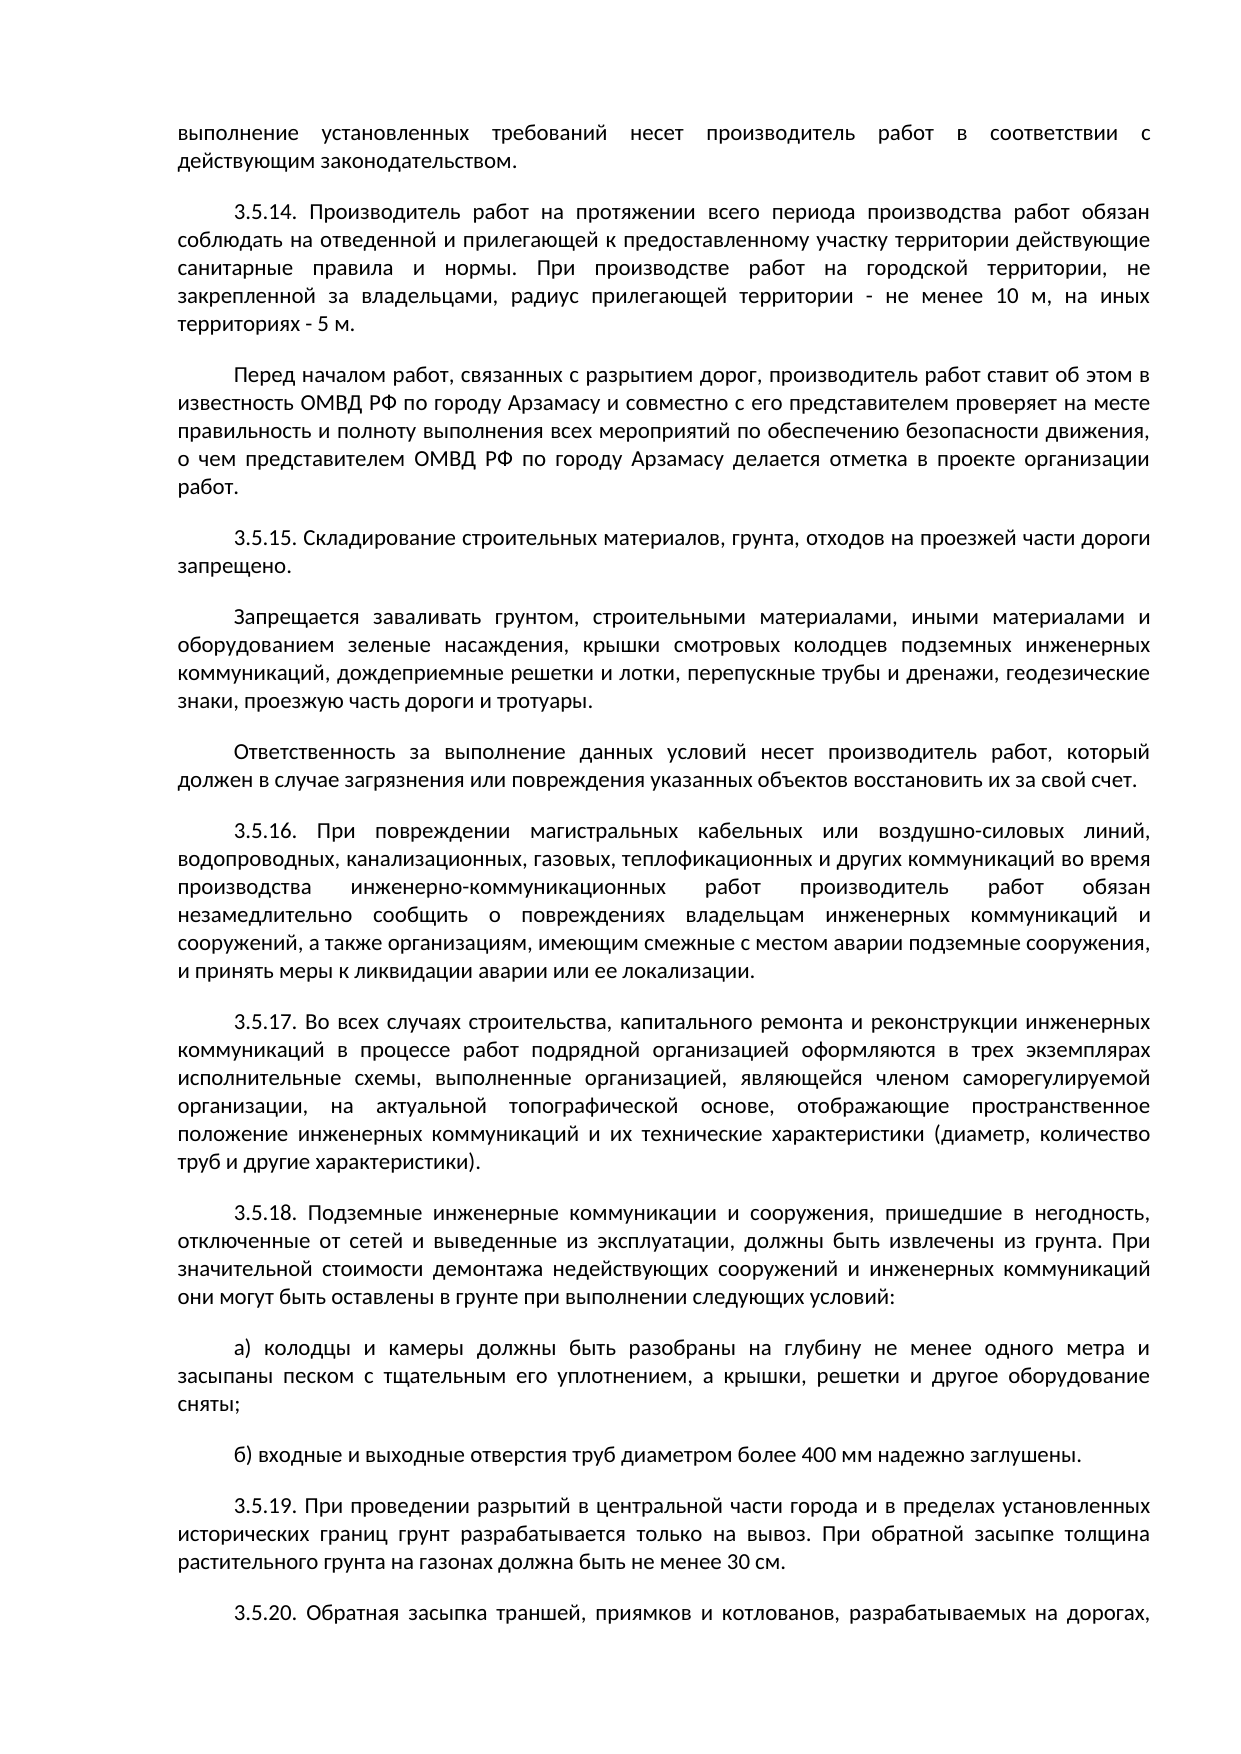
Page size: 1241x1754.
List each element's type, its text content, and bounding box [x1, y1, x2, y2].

text 3.5.18. Подземные инженерные коммуникации и сооружения, пришедшие в негодность, отключенные от сетей и выведенные из эксплуатации, должны быть извлечены из грунта. При значительной стоимости демонтажа недействующих сооружений и инженерных коммуникаций они могут быть оставлены в грунте при выполнении следующих условий: [177, 1198, 1152, 1310]
text 3.5.19. При проведении разрытий в центральной части города и в пределах установленных исторических границ грунт разрабатывается только на вывоз. При обратной засыпке толщина растительного грунта на газонах должна быть не менее 30 см. [177, 1491, 1152, 1575]
text Запрещается заваливать грунтом, строительными материалами, иными материалами и оборудованием зеленые насаждения, крышки смотровых колодцев подземных инженерных коммуникаций, дождеприемные решетки и лотки, перепускные трубы и дренажи, геодезические знаки, проезжую часть дороги и тротуары. [177, 602, 1152, 714]
text б) входные и выходные отверстия труб диаметром более 400 мм надежно заглушены. [177, 1440, 1152, 1468]
text Ответственность за выполнение данных условий несет производитель работ, который должен в случае загрязнения или повреждения указанных объектов восстановить их за свой счет. [177, 737, 1152, 793]
text 3.5.17. Во всех случаях строительства, капитального ремонта и реконструкции инженерных коммуникаций в процессе работ подрядной организацией оформляются в трех экземплярах исполнительные схемы, выполненные организацией, являющейся членом саморегулируемой организации, на актуальной топографической основе, отображающие пространственное положение инженерных коммуникаций и их технические характеристики (диаметр, количество труб и другие характеристики). [177, 1007, 1152, 1175]
text Перед началом работ, связанных с разрытием дорог, производитель работ ставит об этом в известность ОМВД РФ по городу Арзамасу и совместно с его представителем проверяет на месте правильность и полноту выполнения всех мероприятий по обеспечению безопасности движения, о чем представителем ОМВД РФ по городу Арзамасу делается отметка в проекте организации работ. [177, 360, 1152, 500]
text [177, 118, 1152, 174]
text 3.5.15. Складирование строительных материалов, грунта, отходов на проезжей части дороги запрещено. [177, 523, 1152, 579]
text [177, 1598, 1152, 1626]
text 3.5.14. Производитель работ на протяжении всего периода производства работ обязан соблюдать на отведенной и прилегающей к предоставленному участку территории действующие санитарные правила и нормы. При производстве работ на городской территории, не закрепленной за владельцами, радиус прилегающей территории - не менее 10 м, на иных территориях - 5 м. [177, 197, 1152, 337]
text 3.5.16. При повреждении магистральных кабельных или воздушно-силовых линий, водопроводных, канализационных, газовых, теплофикационных и других коммуникаций во время производства инженерно-коммуникационных работ производитель работ обязан незамедлительно сообщить о повреждениях владельцам инженерных коммуникаций и сооружений, а также организациям, имеющим смежные с местом аварии подземные сооружения, и принять меры к ликвидации аварии или ее локализации. [177, 816, 1152, 984]
text а) колодцы и камеры должны быть разобраны на глубину не менее одного метра и засыпаны песком с тщательным его уплотнением, а крышки, решетки и другое оборудование сняты; [177, 1333, 1152, 1417]
